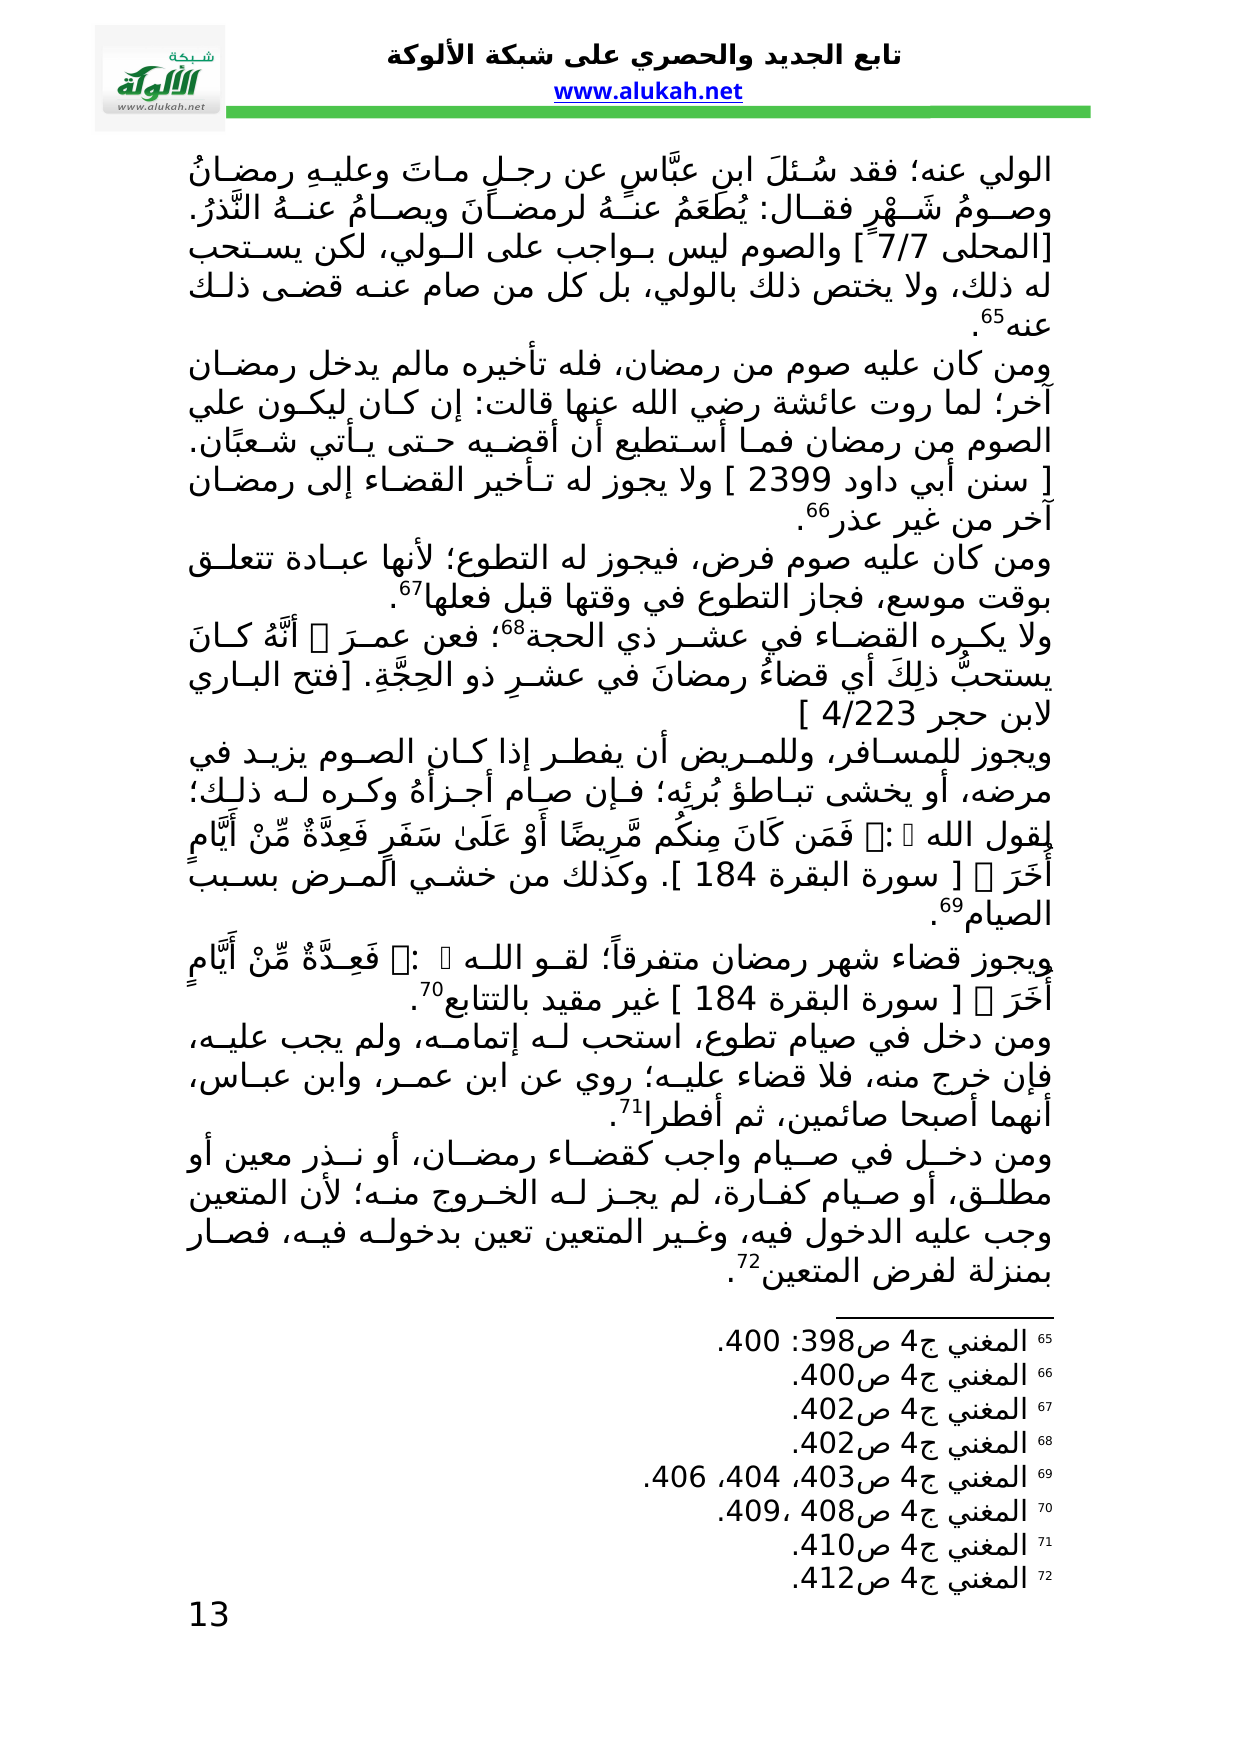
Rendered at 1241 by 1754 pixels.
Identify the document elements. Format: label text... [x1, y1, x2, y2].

text ويجوز قضاء شهر رمضان متفرقاً؛ لقو الله : فَعِدَّةٌ مِّنْ أَيَّامٍ أُخَرَ [ سورة البقرة 184 ] غير مقيد بالتتابع. [187, 934, 1053, 1018]
text ومن دخل في صيام تطوع، استحب له إتمامه، ولم يجب عليه، فإن خرج منه، فلا قضاء عليه؛ روي عن ابن عمر، وابن عباس، أنهما أصبحا صائمين، ثم أفطرا. [187, 1018, 1053, 1134]
text ولا يكره القضاء في عشر ذي الحجة؛ فعن عمرَ أنَّهُ كانَ يستحبُّ ذلِكَ أي قضاءُ رمضانَ في عشرِ ذو الحِجَّةِ. [فتح الباري لابن حجر 4/223 ] [187, 616, 1053, 733]
text ومن كان عليه صوم من رمضان، فله تأخيره مالم يدخل رمضان آخر؛ لما روت عائشة رضي الله عنها قالت: إن كان ليكون علي الصوم من رمضان فما أستطيع أن أقضيه حتى يأتي شعبًان. [ سنن أبي داود 2399 ] ولا يجوز له تأخير القضاء إلى رمضان آخر من غير عذر. [187, 344, 1053, 538]
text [187, 150, 1053, 344]
text ومن دخل في صيام واجب كقضاء رمضان، أو نذر معين أو مطلق، أو صيام كفارة، لم يجز له الخروج منه؛ لأن المتعين وجب عليه الدخول فيه، وغير المتعين تعين بدخوله فيه، فصار بمنزلة لفرض المتعين. [187, 1134, 1053, 1290]
text ويجوز للمسافر، وللمريض أن يفطر إذا كان الصوم يزيد في مرضه، أو يخشى تباطؤ بُرئِه؛ فإن صام أجزأهُ وكره له ذلك؛ لقول الله : فَمَن كَانَ مِنكُم مَّرِيضًا أَوْ عَلَىٰ سَفَرٍ فَعِدَّةٌ مِّنْ أَيَّامٍ أُخَرَ [ سورة البقرة 184 ]. وكذلك من خشي المرض بسبب الصيام. [187, 733, 1053, 934]
text ومن كان عليه صوم فرض، فيجوز له التطوع؛ لأنها عبادة تتعلق بوقت موسع، فجاز التطوع في وقتها قبل فعلها. [187, 538, 1053, 616]
